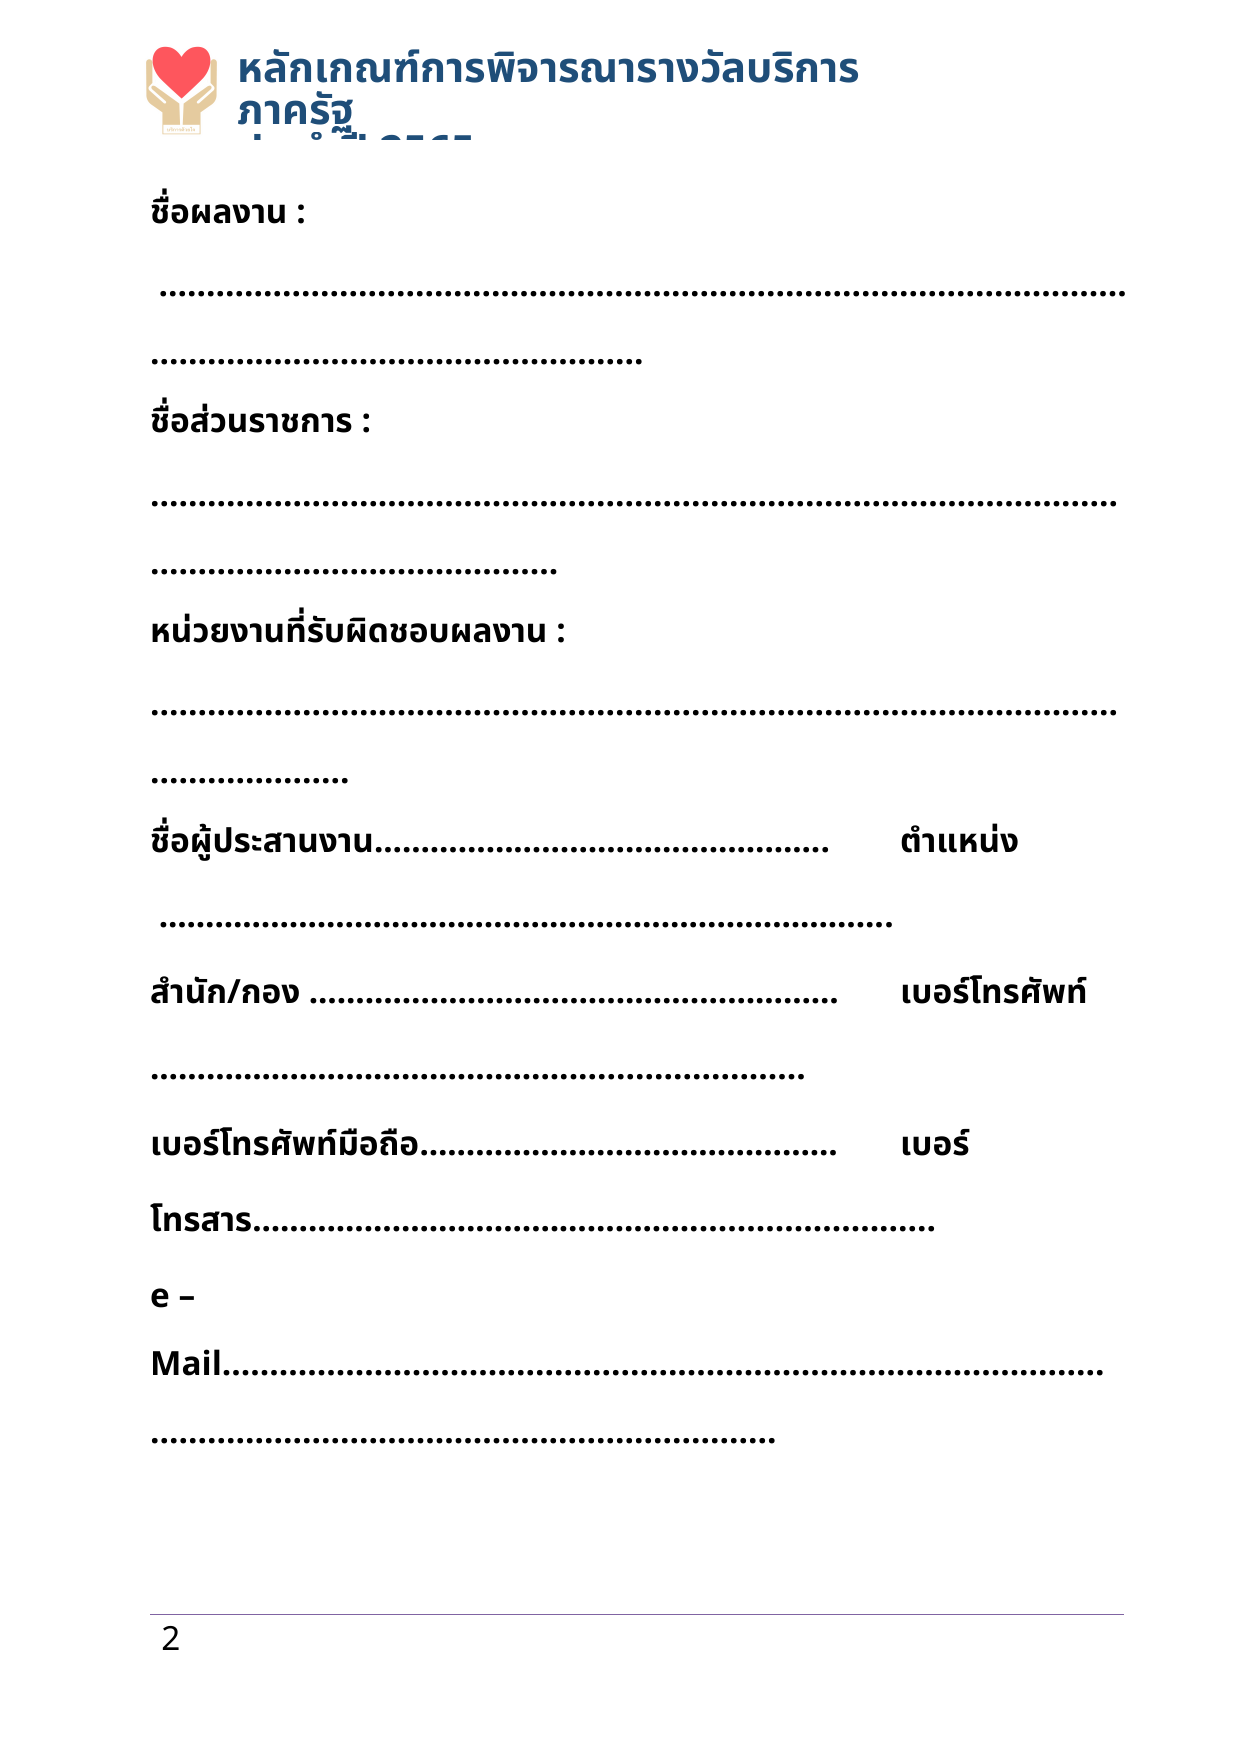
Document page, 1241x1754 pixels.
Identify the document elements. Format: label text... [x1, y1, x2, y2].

text e – Mail…………………………………………………………………………………………………………………………………………… [150, 1272, 1134, 1453]
text ชื่อผู้ประสานงาน…………………………………………. ตำแหน่ง ……………………………………………………………………. [150, 816, 1134, 943]
text ชื่อส่วนราชการ : …………………………………………………………………………………………………………………….………… [150, 397, 1134, 584]
text ชื่อผลงาน : …………………………………………………………………………………………..………………………………………….. [150, 188, 1134, 374]
text หน่วยงานที่รับผิดชอบผลงาน : …………………………………………………………………………………………………………… [150, 607, 1134, 794]
text สำนัก/กอง ………………………………………………… เบอร์โทรศัพท์ ……………………………………….…………………… [150, 968, 1134, 1095]
text เบอร์โทรศัพท์มือถือ……………………………………… เบอร์โทรสาร………………………………………….…………………… [150, 1120, 1134, 1246]
